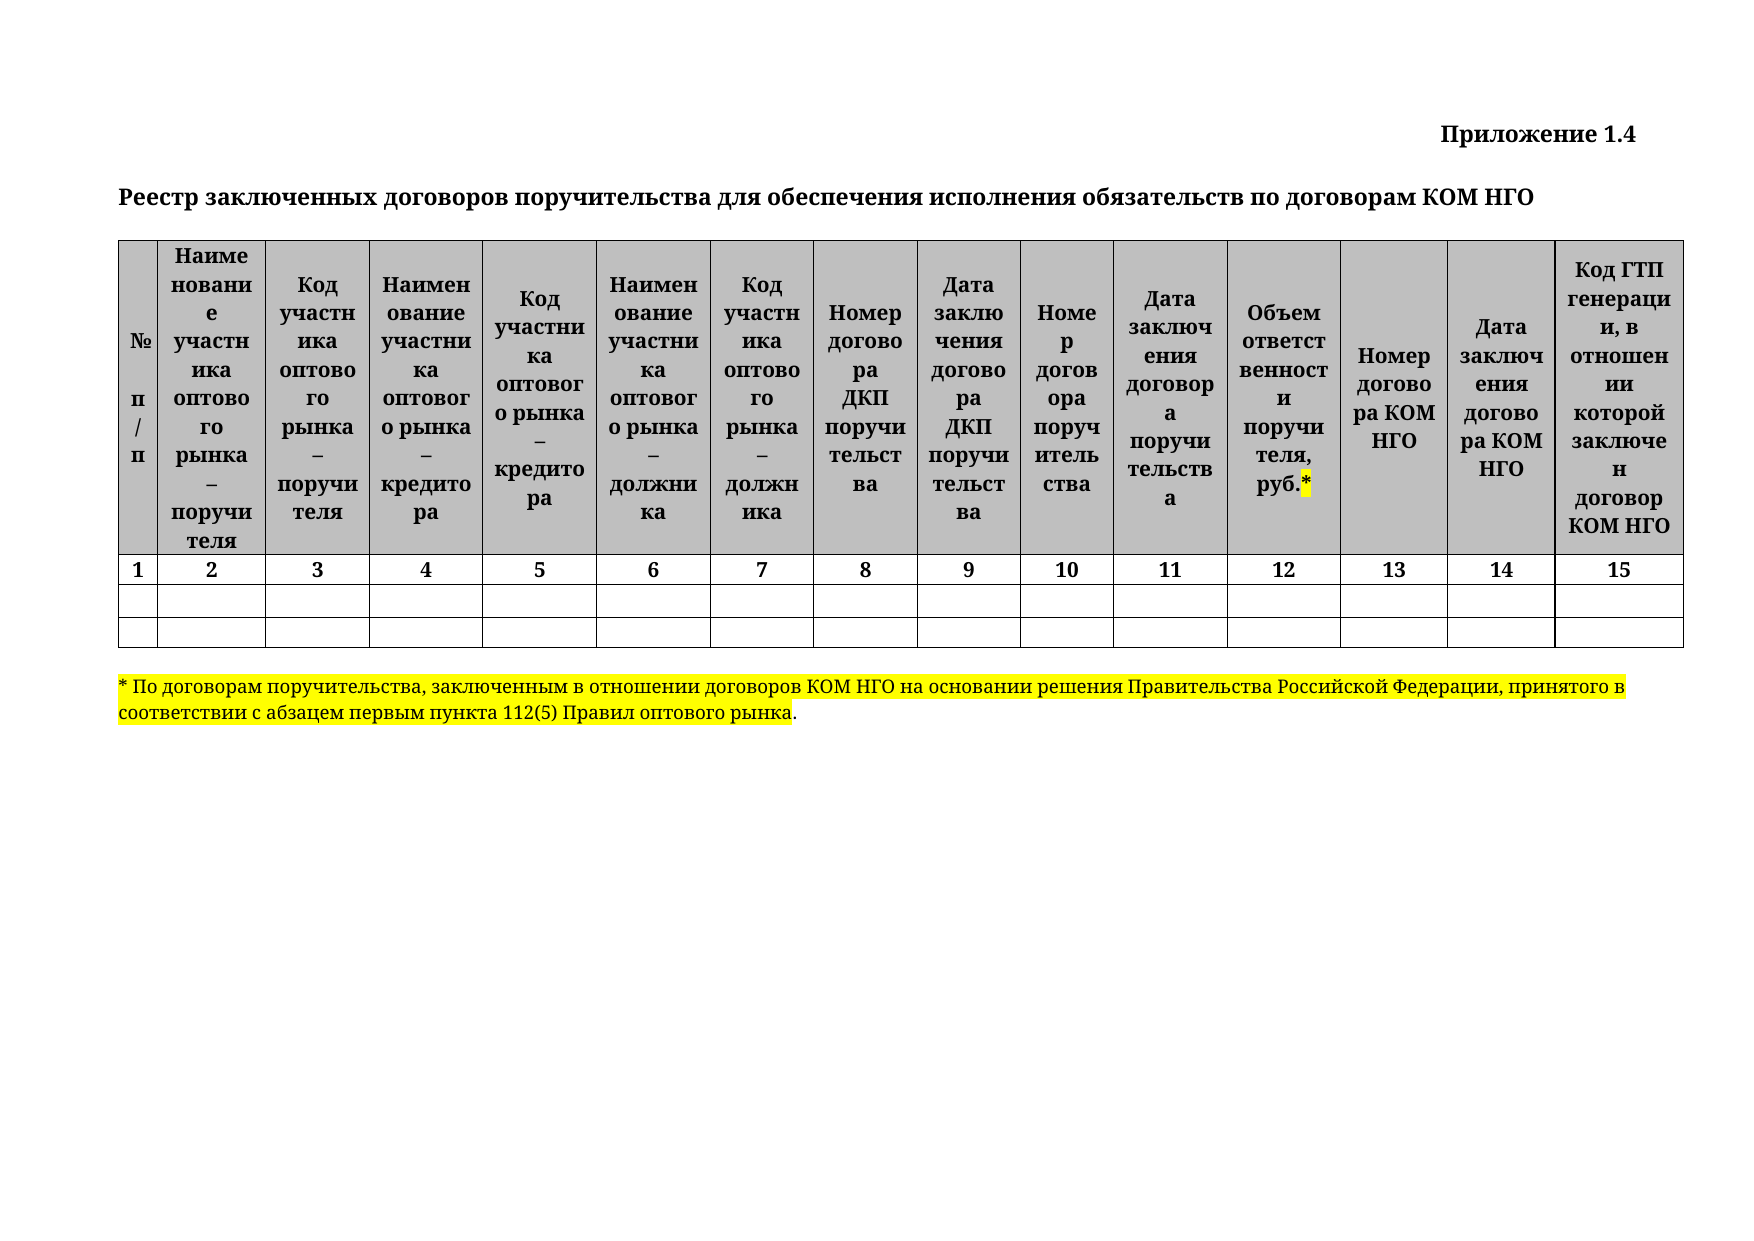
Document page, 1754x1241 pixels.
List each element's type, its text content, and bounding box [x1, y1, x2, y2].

table_cell [918, 585, 1020, 617]
table_cell 14 [1448, 555, 1554, 584]
table_cell 7 [711, 555, 813, 584]
table_cell 1 [119, 555, 157, 584]
text Приложение 1.4 [118, 118, 1636, 149]
table_cell 13 [1341, 555, 1447, 584]
table_cell 11 [1114, 555, 1227, 584]
table_cell 5 [483, 555, 596, 584]
table_header Номер договора КОМ НГО [1341, 241, 1447, 554]
table_cell [597, 618, 710, 647]
table_header Номер договора ДКП поручительства [814, 241, 917, 554]
table_header Код участника оптового рынка – кредитора [483, 241, 596, 554]
table_cell [1021, 585, 1113, 617]
table_header № п/п [119, 241, 157, 554]
table_cell [119, 585, 157, 617]
table_cell [814, 618, 917, 647]
table_cell 6 [597, 555, 710, 584]
table_cell [370, 618, 482, 647]
text Реестр заключенных договоров поручительства для обеспечения исполнения обязательств по договорам КОМ НГО [118, 181, 1636, 212]
table_header Номер договора поручительства [1021, 241, 1113, 554]
table_header Дата заключения договора ДКП поручительства [918, 241, 1020, 554]
table_header Код ГТП генерации, в отношении которой заключен договор КОМ НГО [1556, 241, 1683, 554]
table_cell 4 [370, 555, 482, 584]
table_header Объем ответственности поручителя, руб.* [1228, 241, 1340, 554]
table_header Наименование участника оптового рынка – должника [597, 241, 710, 554]
table_header Код участника оптового рынка – должника [711, 241, 813, 554]
table_cell [1114, 618, 1227, 647]
table_cell 8 [814, 555, 917, 584]
table_cell [266, 618, 369, 647]
table_header Наименование участника оптового рынка – поручителя [158, 241, 265, 554]
table_header Дата заключения договора поручительства [1114, 241, 1227, 554]
table_cell [1448, 585, 1554, 617]
table_cell [1114, 585, 1227, 617]
table_cell 9 [918, 555, 1020, 584]
table_cell [370, 585, 482, 617]
table_cell [119, 618, 157, 647]
table_cell 2 [158, 555, 265, 584]
table_cell [1556, 618, 1683, 647]
table_cell [158, 618, 265, 647]
table_cell [1341, 618, 1447, 647]
table_cell [483, 585, 596, 617]
table_cell [158, 585, 265, 617]
table_cell [1228, 585, 1340, 617]
text * По договорам поручительства, заключенным в отношении договоров КОМ НГО на основании решения Правительства Российской Федерации, принятого в соответствии с абзацем первым пункта 112(5) Правил оптового рынка. [792, 674, 1636, 725]
table_cell [1228, 618, 1340, 647]
table_header Код участника оптового рынка – поручителя [266, 241, 369, 554]
table_cell [1021, 618, 1113, 647]
table_cell [266, 585, 369, 617]
table_header Наименование участника оптового рынка – кредитора [370, 241, 482, 554]
table_cell 3 [266, 555, 369, 584]
table_cell 10 [1021, 555, 1113, 584]
table_cell [814, 585, 917, 617]
table_cell [1341, 585, 1447, 617]
table_cell [711, 585, 813, 617]
table_cell [483, 618, 596, 647]
table_cell [918, 618, 1020, 647]
table_cell [1448, 618, 1554, 647]
table_cell [711, 618, 813, 647]
table_cell [597, 585, 710, 617]
table_header Дата заключения договора КОМ НГО [1448, 241, 1554, 554]
table_cell [1556, 585, 1683, 617]
table_cell 12 [1228, 555, 1340, 584]
table_cell 15 [1556, 555, 1683, 584]
